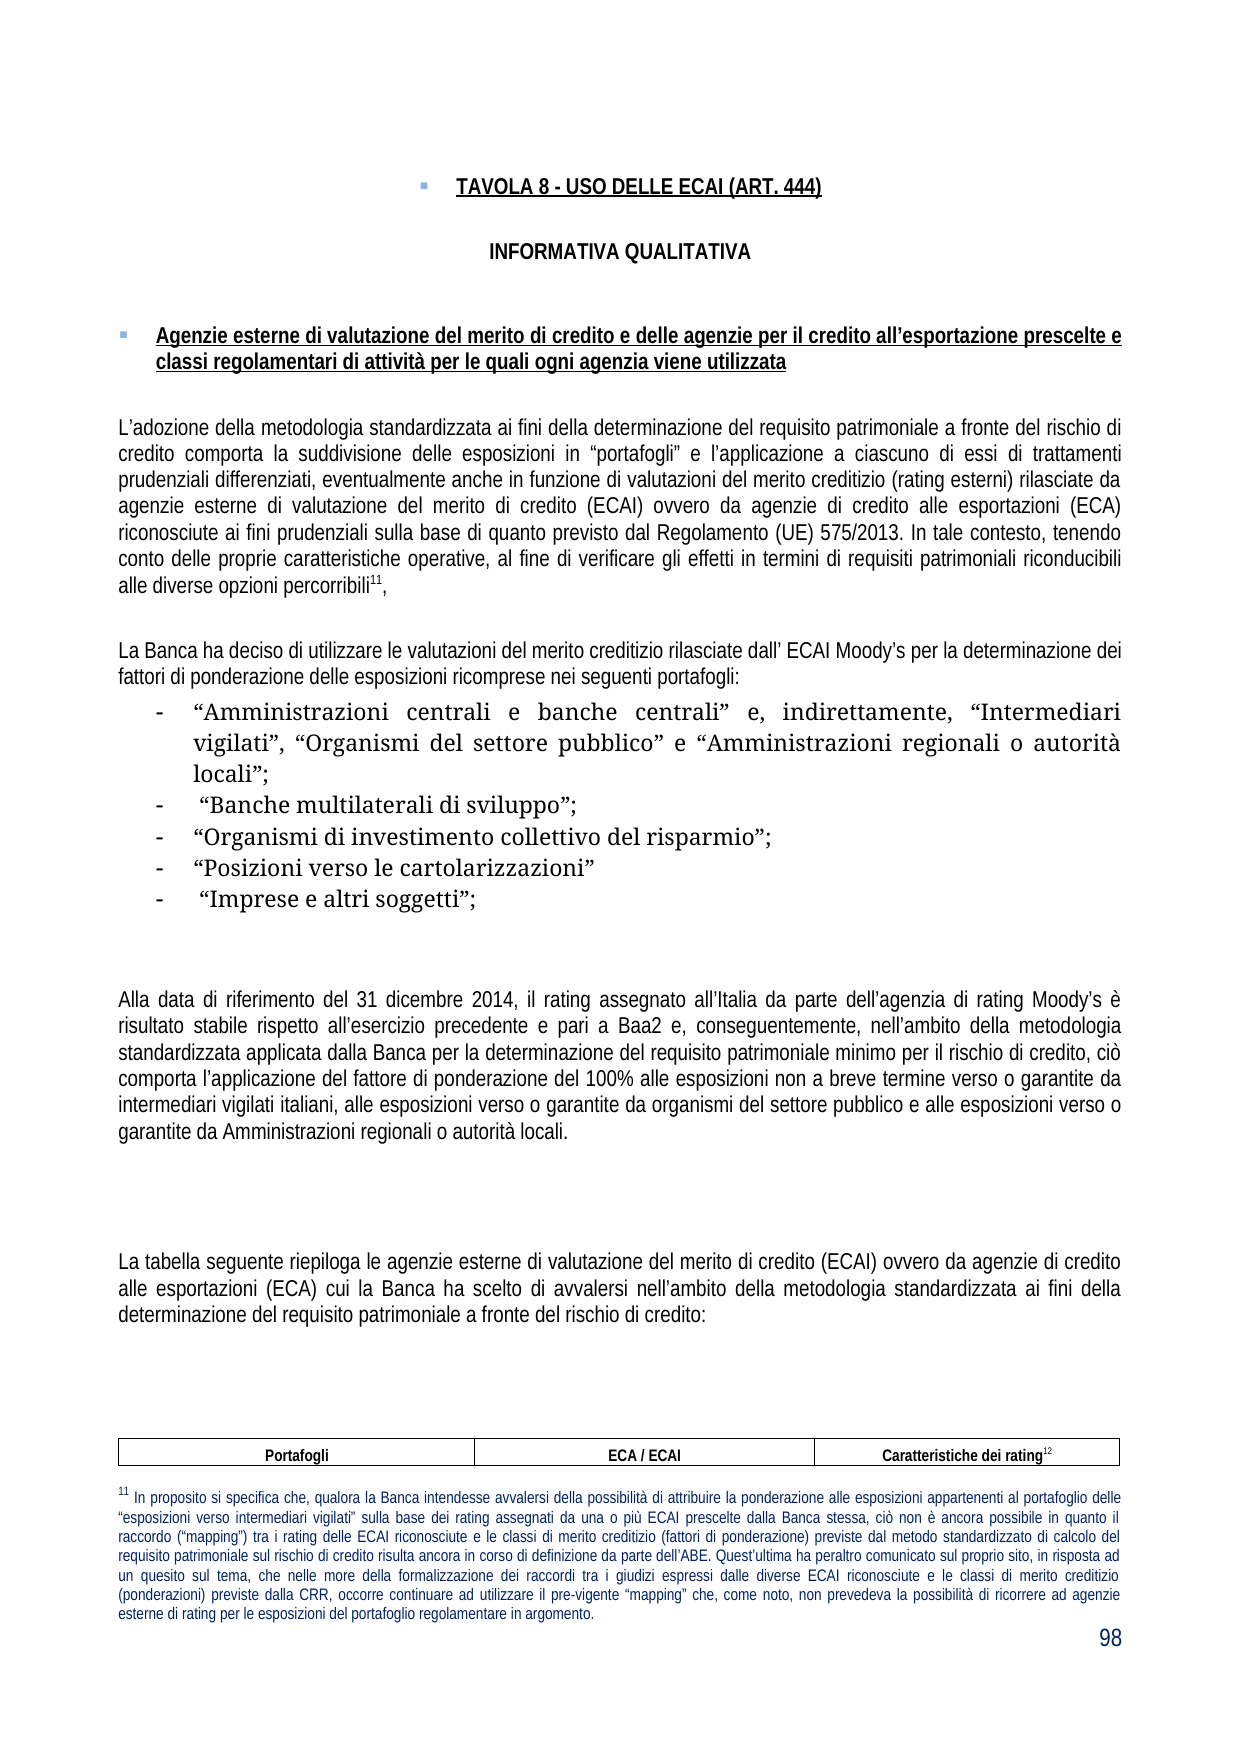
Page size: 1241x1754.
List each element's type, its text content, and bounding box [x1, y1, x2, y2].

list “Organismi di investimento collettivo del risparmio”; [156, 821, 1122, 852]
text La tabella seguente riepiloga le agenzie esterne di valutazione del merito di credito (ECAI) ovvero da agenzie di credito alle esportazioni (ECA) cui la Banca ha scelto di avvalersi nell’ambito della metodologia standardizzata ai fini della determinazione del requisito patrimoniale a fronte del rischio di credito: [118, 1248, 1122, 1327]
subtitle TAVOLA 8 - USO DELLE ECAI (ART. 444) [118, 173, 1122, 199]
list “Banche multilaterali di sviluppo”; [156, 789, 1122, 821]
text La Banca ha deciso di utilizzare le valutazioni del merito creditizio rilasciate dall’ ECAI Moody’s per la determinazione dei fattori di ponderazione delle esposizioni ricomprese nei seguenti portafogli: [118, 637, 1122, 689]
list “Posizioni verso le cartolarizzazioni” [156, 852, 1122, 883]
text Alla data di riferimento del 31 dicembre 2014, il rating assegnato all’Italia da parte dell’agenzia di rating Moody’s è risultato stabile rispetto all’esercizio precedente e pari a Baa2 e, conseguentemente, nell’ambito della metodologia standardizzata applicata dalla Banca per la determinazione del requisito patrimoniale minimo per il rischio di credito, ciò comporta l’applicazione del fattore di ponderazione del 100% alle esposizioni non a breve termine verso o garantite da intermediari vigilati italiani, alle esposizioni verso o garantite da organismi del settore pubblico e alle esposizioni verso o garantite da Amministrazioni regionali o autorità locali. [118, 986, 1122, 1144]
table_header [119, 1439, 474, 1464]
text INFORMATIVA QUALITATIVA [118, 238, 1122, 264]
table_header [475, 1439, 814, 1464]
subtitle Agenzie esterne di valutazione del merito di credito e delle agenzie per il credito all’esportazione prescelte e classi regolamentari di attività per le quali ogni agenzia viene utilizzata [118, 322, 1122, 374]
list “Imprese e altri soggetti”; [156, 883, 1122, 914]
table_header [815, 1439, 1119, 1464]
text L’adozione della metodologia standardizzata ai fini della determinazione del requisito patrimoniale a fronte del rischio di credito comporta la suddivisione delle esposizioni in “portafogli” e l’applicazione a ciascuno di essi di trattamenti prudenziali differenziati, eventualmente anche in funzione di valutazioni del merito creditizio (rating esterni) rilasciate da agenzie esterne di valutazione del merito di credito (ECAI) ovvero da agenzie di credito alle esportazioni (ECA) riconosciute ai fini prudenziali sulla base di quanto previsto dal Regolamento (UE) 575/2013. In tale contesto, tenendo conto delle proprie caratteristiche operative, al fine di verificare gli effetti in termini di requisiti patrimoniali riconducibili alle diverse opzioni percorribili, [118, 413, 1122, 598]
list “Amministrazioni centrali e banche centrali” e, indirettamente, “Intermediari vigilati”, “Organismi del settore pubblico” e “Amministrazioni regionali o autorità locali”; [156, 696, 1122, 789]
